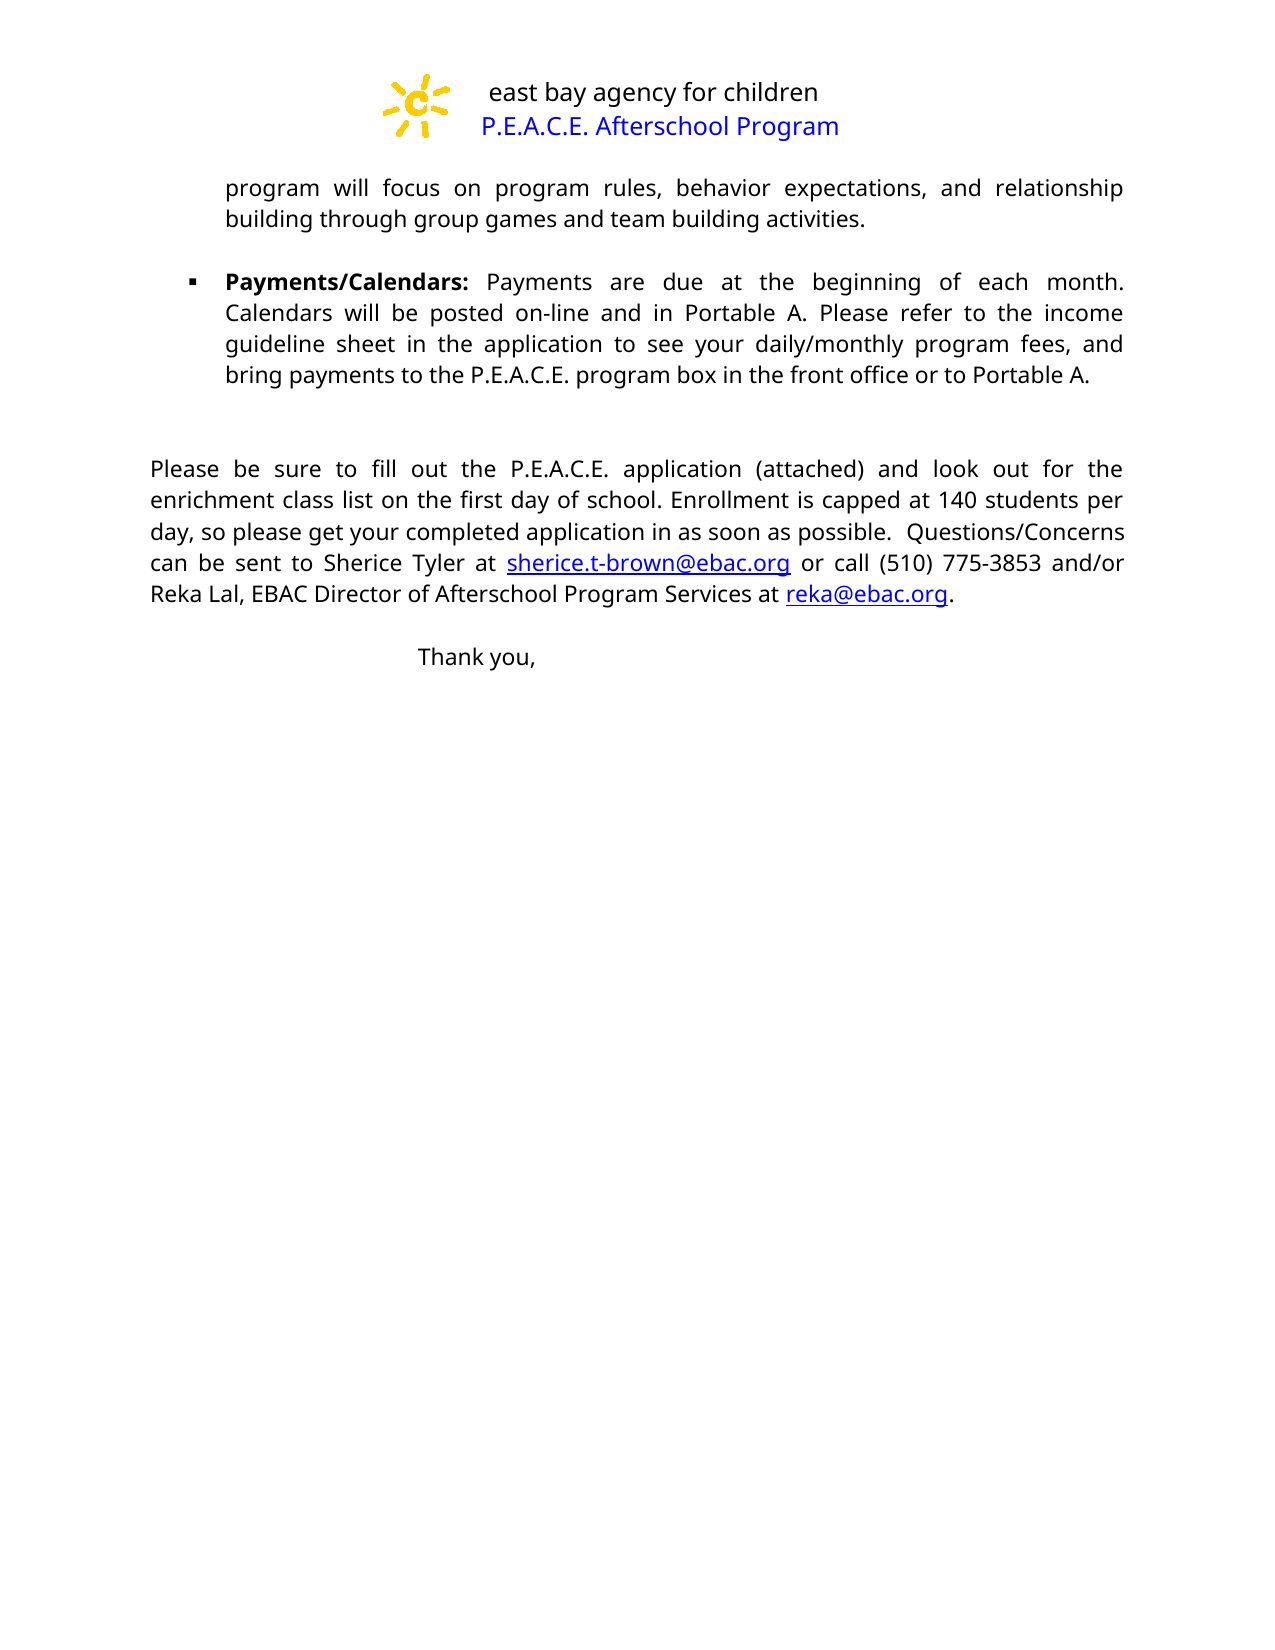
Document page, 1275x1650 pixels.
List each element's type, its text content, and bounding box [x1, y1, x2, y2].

text Thank you, [150, 641, 1125, 672]
text Please be sure to fill out the P.E.A.C.E. application (attached) and look out for the enrichment class list on the first day of school. Enrollment is capped at 140 students per day, so please get your completed application in as soon as possible. Questions/Concerns can be sent to Sherice Tyler at sherice.t-brown@ebac.org or call (510) 775-3853 and/or Reka Lal, EBAC Director of Afterschool Program Services at reka@ebac.org. [150, 453, 1125, 609]
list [187, 172, 1125, 234]
list Payments/Calendars: Payments are due at the beginning of each month. Calendars will be posted on-line and in Portable A. Please refer to the income guideline sheet in the application to see your daily/monthly program fees, and bring payments to the P.E.A.C.E. program box in the front office or to Portable A. [187, 266, 1125, 391]
